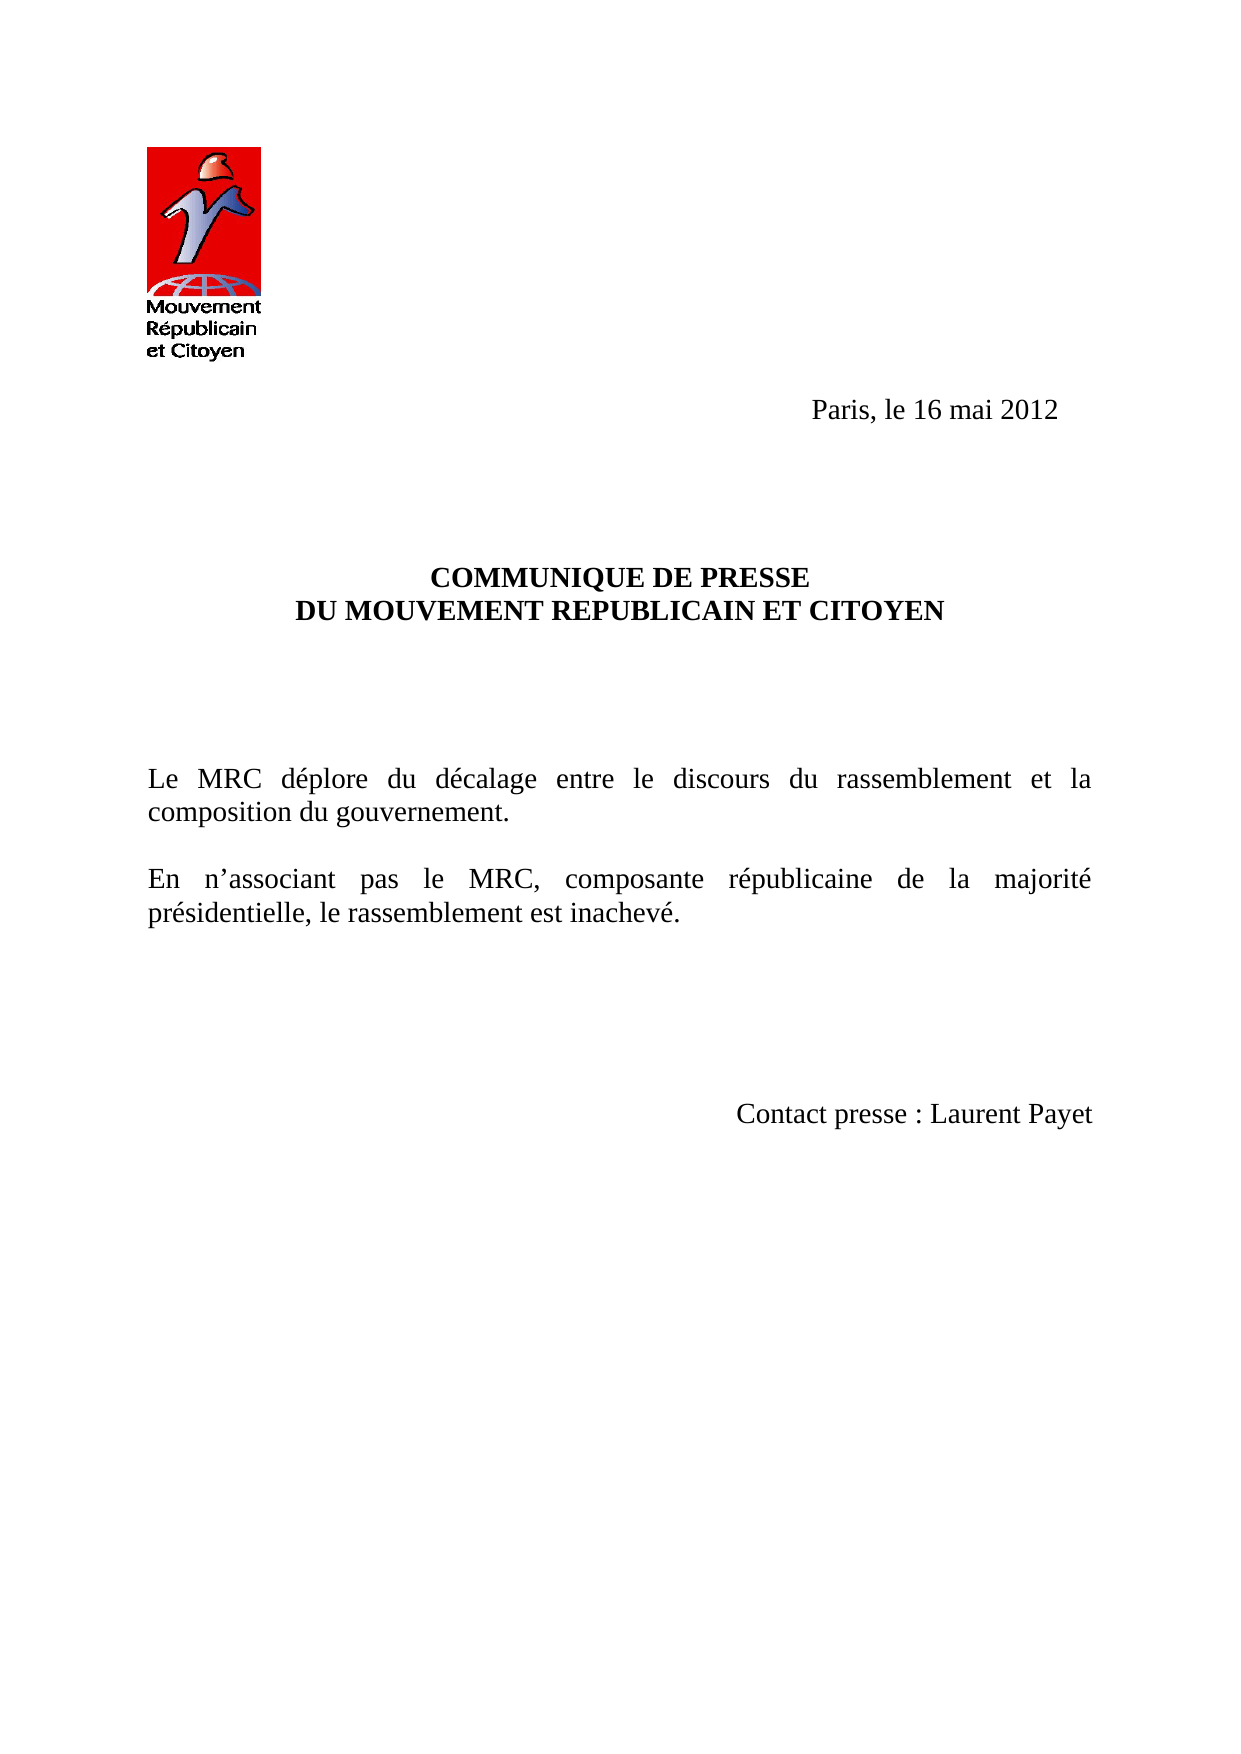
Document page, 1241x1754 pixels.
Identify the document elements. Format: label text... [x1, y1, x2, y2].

text En n’associant pas le MRC, composante républicaine de la majorité présidentielle, le rassemblement est inachevé. [148, 862, 1093, 929]
text COMMUNIQUE DE PRESSE [148, 560, 1093, 593]
text DU MOUVEMENT REPUBLICAIN ET CITOYEN [148, 593, 1093, 627]
picture [147, 147, 261, 364]
text Contact presse : Laurent Payet [148, 1096, 1093, 1130]
text Le MRC déplore du décalage entre le discours du rassemblement et la composition du gouvernement. [148, 761, 1093, 828]
text Paris, le 16 mai 2012 [811, 392, 1093, 426]
